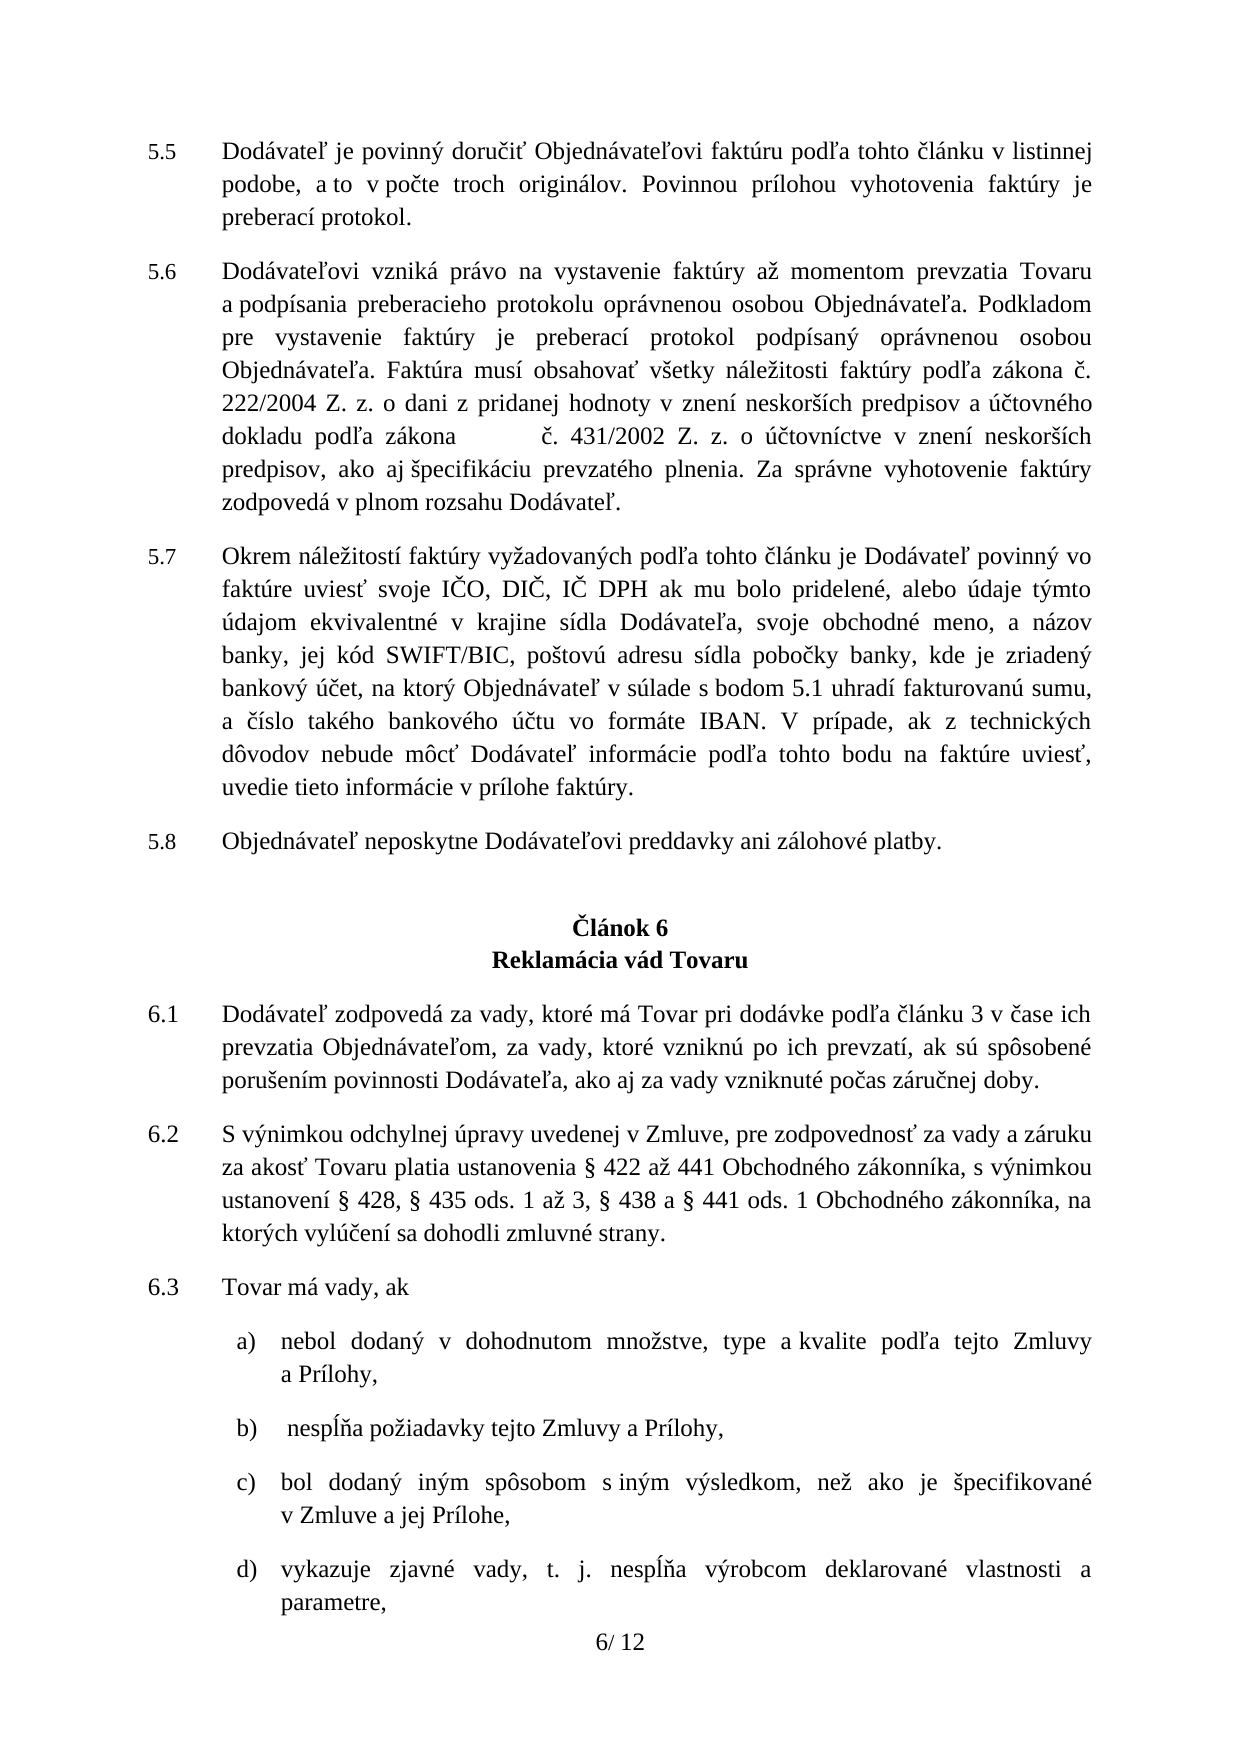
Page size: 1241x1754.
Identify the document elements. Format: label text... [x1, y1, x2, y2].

list nebol dodaný v dohodnutom množstve, type a kvalite podľa tejto Zmluvy a Prílohy, [236, 1326, 1092, 1388]
list Okrem náležitostí faktúry vyžadovaných podľa tohto článku je Dodávateľ povinný vo faktúre uviesť svoje IČO, DIČ, IČ DPH ak mu bolo pridelené, alebo údaje týmto údajom ekvivalentné v krajine sídla Dodávateľa, svoje obchodné meno, a názov banky, jej kód SWIFT/BIC, poštovú adresu sídla pobočky banky, kde je zriadený bankový účet, na ktorý Objednávateľ v súlade s bodom 5.1 uhradí fakturovanú sumu, a číslo takého bankového účtu vo formáte IBAN. V prípade, ak z technických dôvodov nebude môcť Dodávateľ informácie podľa tohto bodu na faktúre uviesť, uvedie tieto informácie v prílohe faktúry. [148, 541, 1092, 801]
list Tovar má vady, ak [148, 1272, 1092, 1301]
list Objednávateľ neposkytne Dodávateľovi preddavky ani zálohové platby. [148, 826, 1092, 854]
list Dodávateľ zodpovedá za vady, ktoré má Tovar pri dodávke podľa článku 3 v čase ich prevzatia Objednávateľom, za vady, ktoré vzniknú po ich prevzatí, ak sú spôsobené porušením povinnosti Dodávateľa, ako aj za vady vzniknuté počas záručnej doby. [148, 999, 1092, 1094]
list S výnimkou odchylnej úpravy uvedenej v Zmluve, pre zodpovednosť za vady a záruku za akosť Tovaru platia ustanovenia § 422 až 441 Obchodného zákonníka, s výnimkou ustanovení § 428, § 435 ods. 1 až 3, § 438 a § 441 ods. 1 Obchodného zákonníka, na ktorých vylúčení sa dohodli zmluvné strany. [148, 1119, 1092, 1247]
list Dodávateľovi vzniká právo na vystavenie faktúry až momentom prevzatia Tovaru a podpísania preberacieho protokolu oprávnenou osobou Objednávateľa. Podkladom pre vystavenie faktúry je preberací protokol podpísaný oprávnenou osobou Objednávateľa. Faktúra musí obsahovať všetky náležitosti faktúry podľa zákona č. 222/2004 Z. z. o dani z pridanej hodnoty v znení neskorších predpisov a účtovného dokladu podľa zákona č. 431/2002 Z. z. o účtovníctve v znení neskorších predpisov, ako aj špecifikáciu prevzatého plnenia. Za správne vyhotovenie faktúry zodpovedá v plnom rozsahu Dodávateľ. [148, 256, 1092, 516]
text Reklamácia vád Tovaru [148, 946, 1092, 974]
list bol dodaný iným spôsobom s iným výsledkom, než ako je špecifikované v Zmluve a jej Prílohe, [236, 1467, 1092, 1529]
list Dodávateľ je povinný doručiť Objednávateľovi faktúru podľa tohto článku v listinnej podobe, a to v počte troch originálov. Povinnou prílohou vyhotovenia faktúry je preberací protokol. [148, 136, 1092, 231]
list vykazuje zjavné vady, t. j. nespĺňa výrobcom deklarované vlastnosti a parametre, [236, 1554, 1092, 1616]
text Článok 6 [148, 913, 1092, 941]
list nespĺňa požiadavky tejto Zmluvy a Prílohy, [236, 1413, 1092, 1442]
